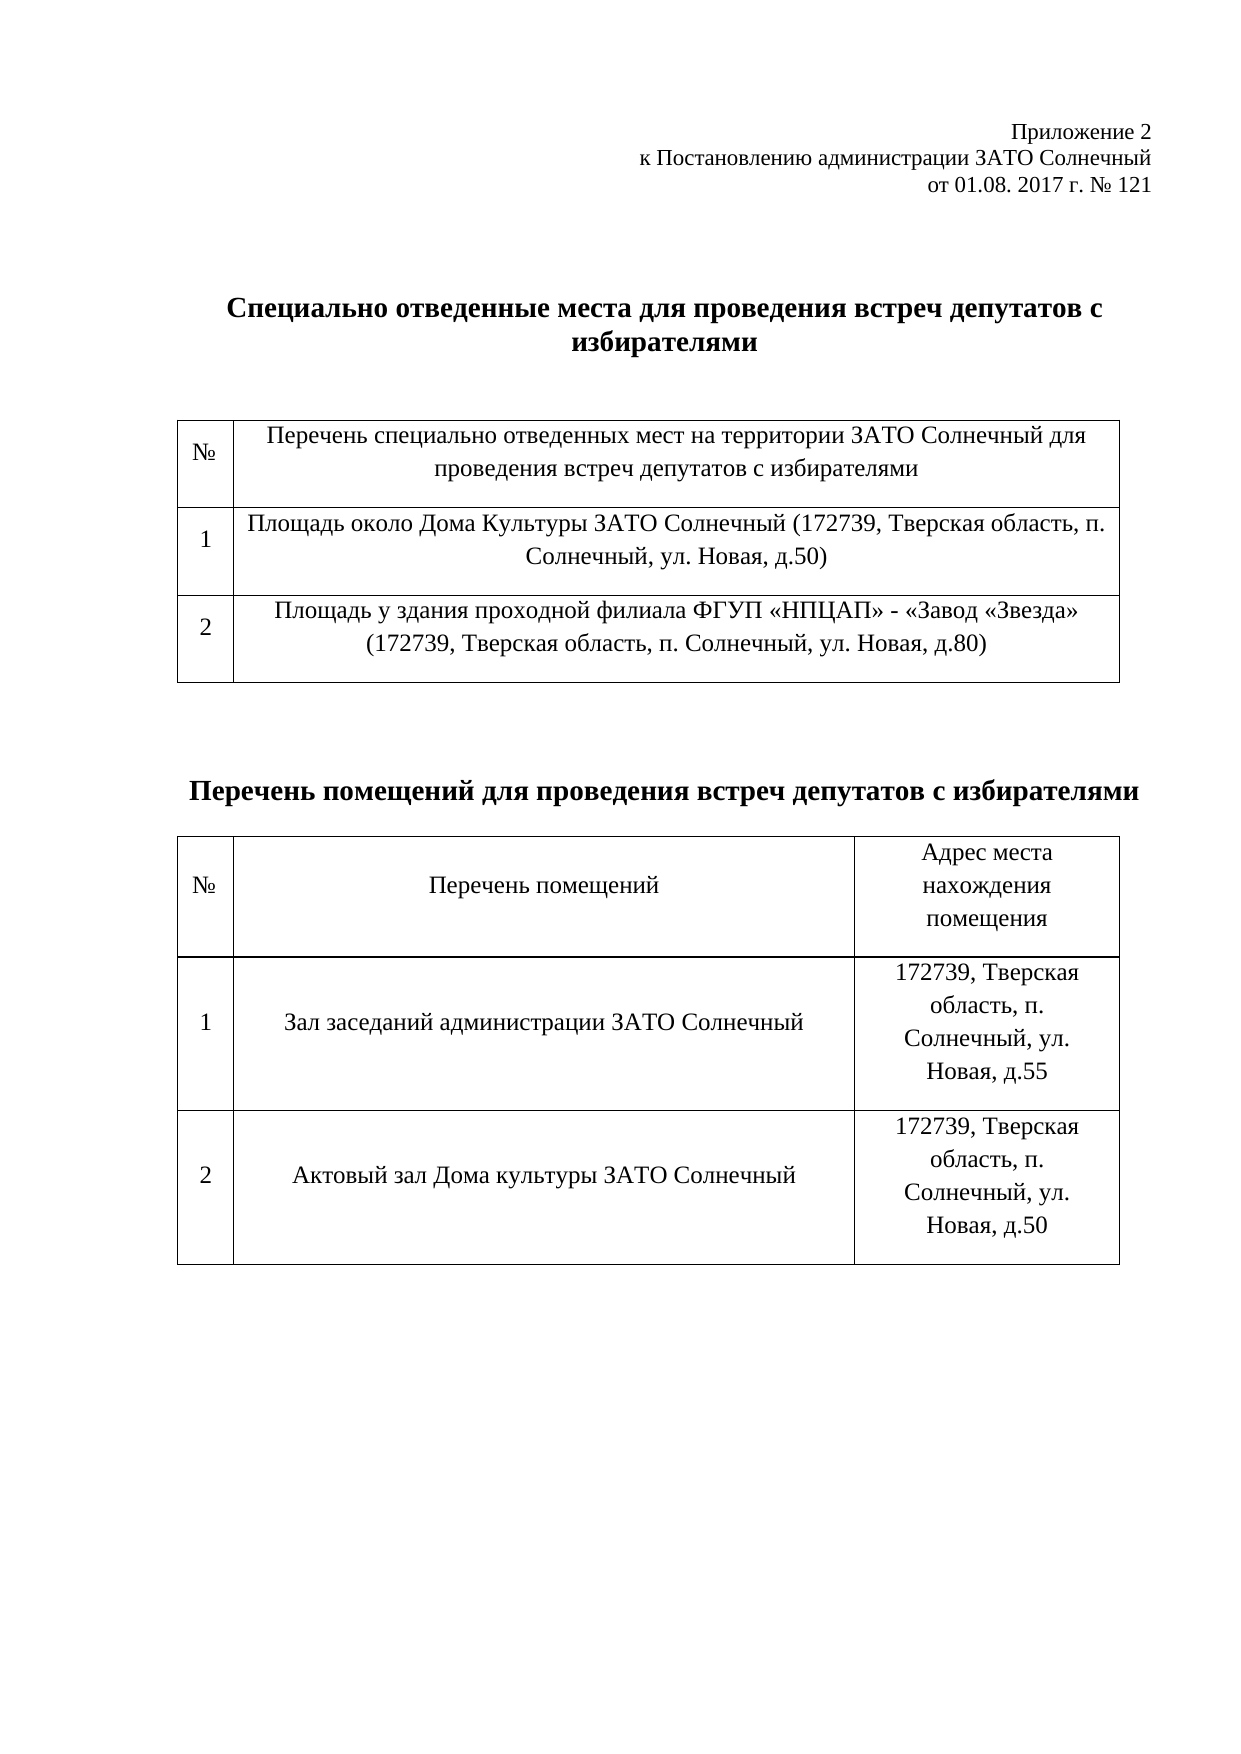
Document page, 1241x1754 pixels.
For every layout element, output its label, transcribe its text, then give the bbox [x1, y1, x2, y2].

text Специально отведенные места для проведения встреч депутатов с избирателями [177, 291, 1152, 358]
text к Постановлению администрации ЗАТО Солнечный [177, 144, 1152, 171]
table_cell Площадь около Дома Культуры ЗАТО Солнечный (172739, Тверская область, п. Солнечный, ул. Новая, д.50) [234, 508, 1119, 594]
text от 01.08. 2017 г. № 121 [177, 171, 1152, 197]
table_cell 1 [178, 958, 233, 1110]
table_header № [178, 421, 233, 507]
table_header Перечень помещений [234, 837, 854, 956]
table_header Перечень специально отведенных мест на территории ЗАТО Солнечный для проведения встреч депутатов с избирателями [234, 421, 1119, 507]
text Перечень помещений для проведения встреч депутатов с избирателями [177, 773, 1152, 807]
text Приложение 2 [177, 118, 1152, 144]
table_cell 1 [178, 508, 233, 594]
table_cell 172739, Тверская область, п. Солнечный, ул. Новая, д.55 [855, 958, 1119, 1110]
table_header Адрес места нахождения помещения [855, 837, 1119, 956]
table_cell Зал заседаний администрации ЗАТО Солнечный [234, 958, 854, 1110]
table_header № [178, 837, 233, 956]
table_cell 2 [178, 1111, 233, 1263]
table_cell Актовый зал Дома культуры ЗАТО Солнечный [234, 1111, 854, 1263]
table_cell 172739, Тверская область, п. Солнечный, ул. Новая, д.50 [855, 1111, 1119, 1263]
table_cell Площадь у здания проходной филиала ФГУП «НПЦАП» - «Завод «Звезда» (172739, Тверская область, п. Солнечный, ул. Новая, д.80) [234, 596, 1119, 682]
table_cell 2 [178, 596, 233, 682]
